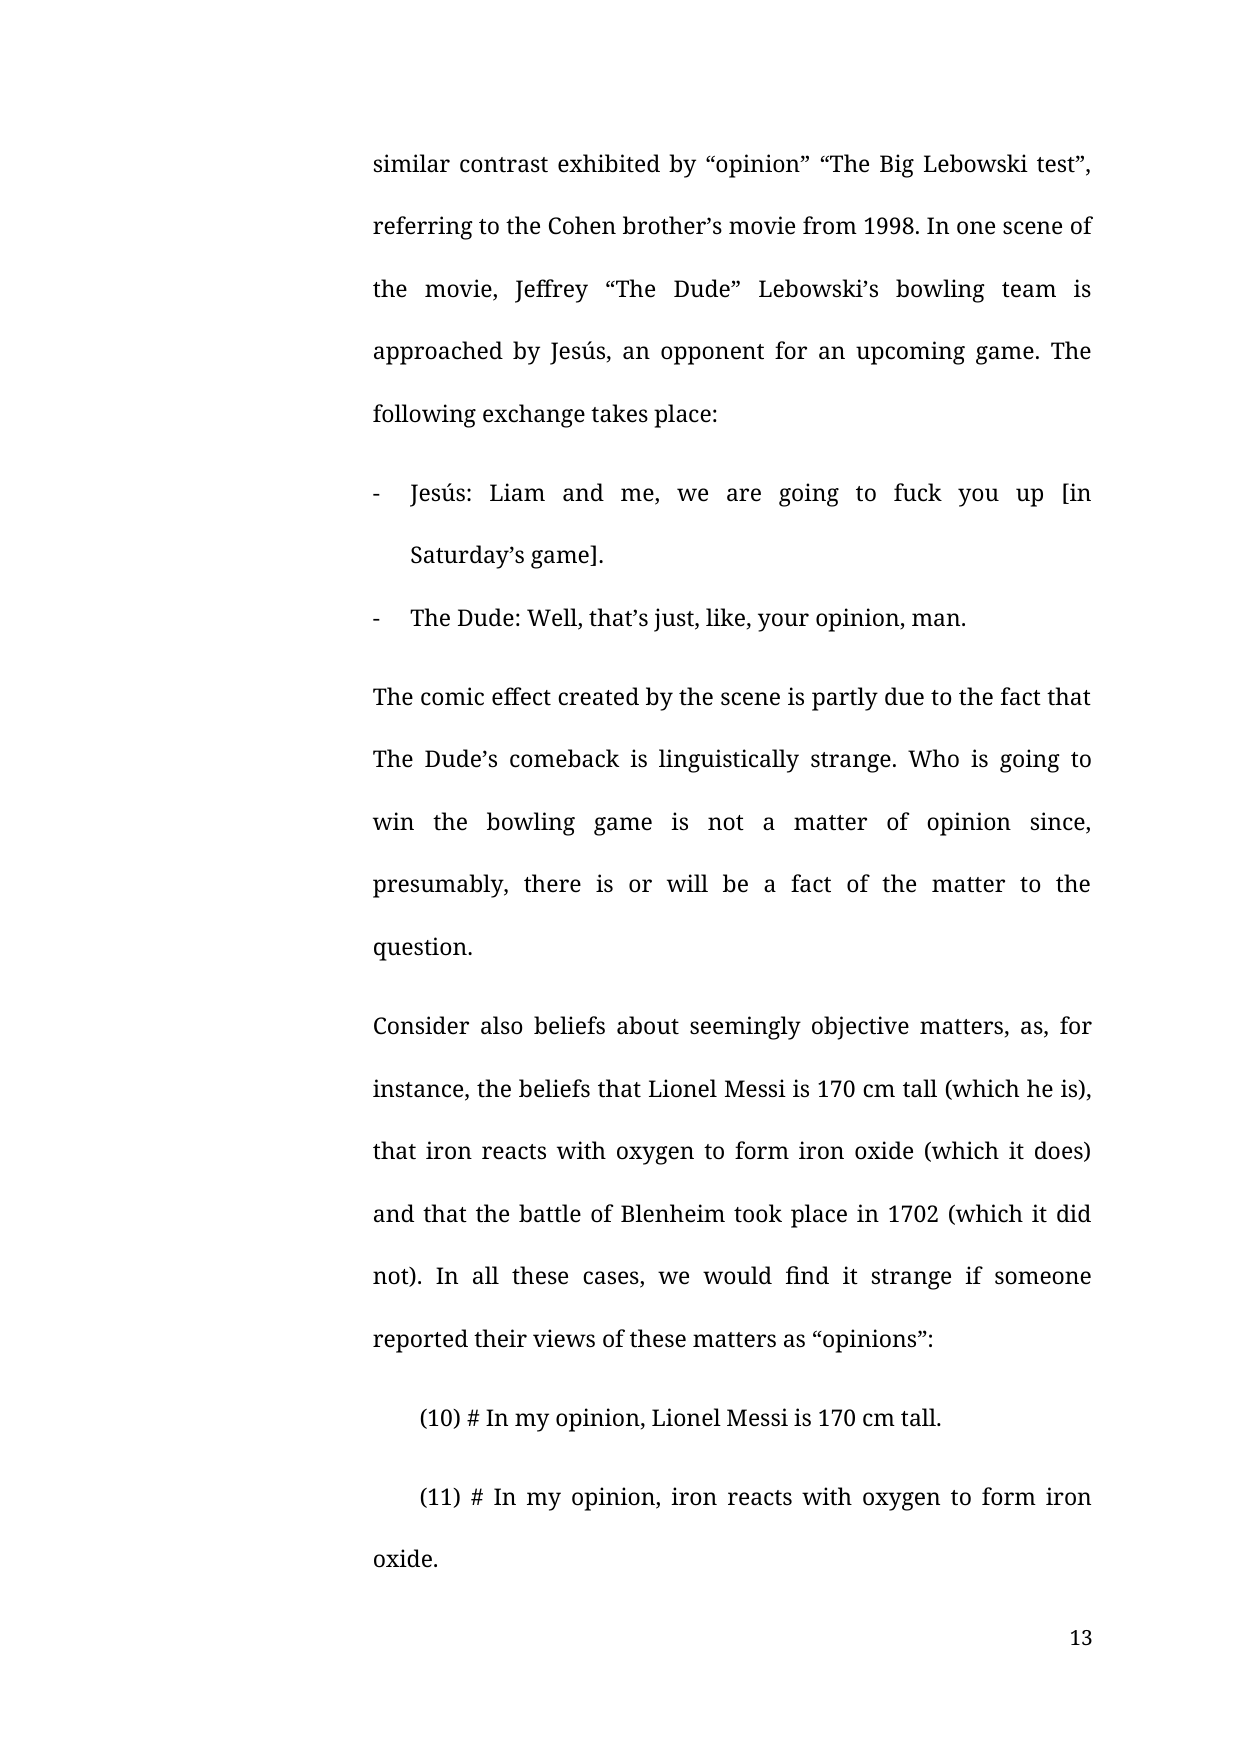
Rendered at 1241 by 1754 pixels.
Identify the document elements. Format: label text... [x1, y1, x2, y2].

list Jesús: Liam and me, we are going to fuck you up [in Saturday’s game]. [373, 477, 1093, 571]
text (10) # In my opinion, Lionel Messi is 170 cm tall. [373, 1402, 1093, 1433]
text Consider also beliefs about seemingly objective matters, as, for instance, the beliefs that Lionel Messi is 170 cm tall (which he is), that iron reacts with oxygen to form iron oxide (which it does) and that the battle of Blenheim took place in 1702 (which it did not). In all these cases, we would find it strange if someone reported their views of these matters as “opinions”: [373, 1010, 1093, 1354]
text (11) # In my opinion, iron reacts with oxygen to form iron oxide. [373, 1481, 1093, 1575]
list The Dude: Well, that’s just, like, your opinion, man. [373, 602, 1093, 633]
text The comic effect created by the scene is partly due to the fact that The Dude’s comeback is linguistically strange. Who is going to win the bowling game is not a matter of opinion since, presumably, there is or will be a fact of the matter to the question. [373, 681, 1093, 962]
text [373, 148, 1093, 429]
